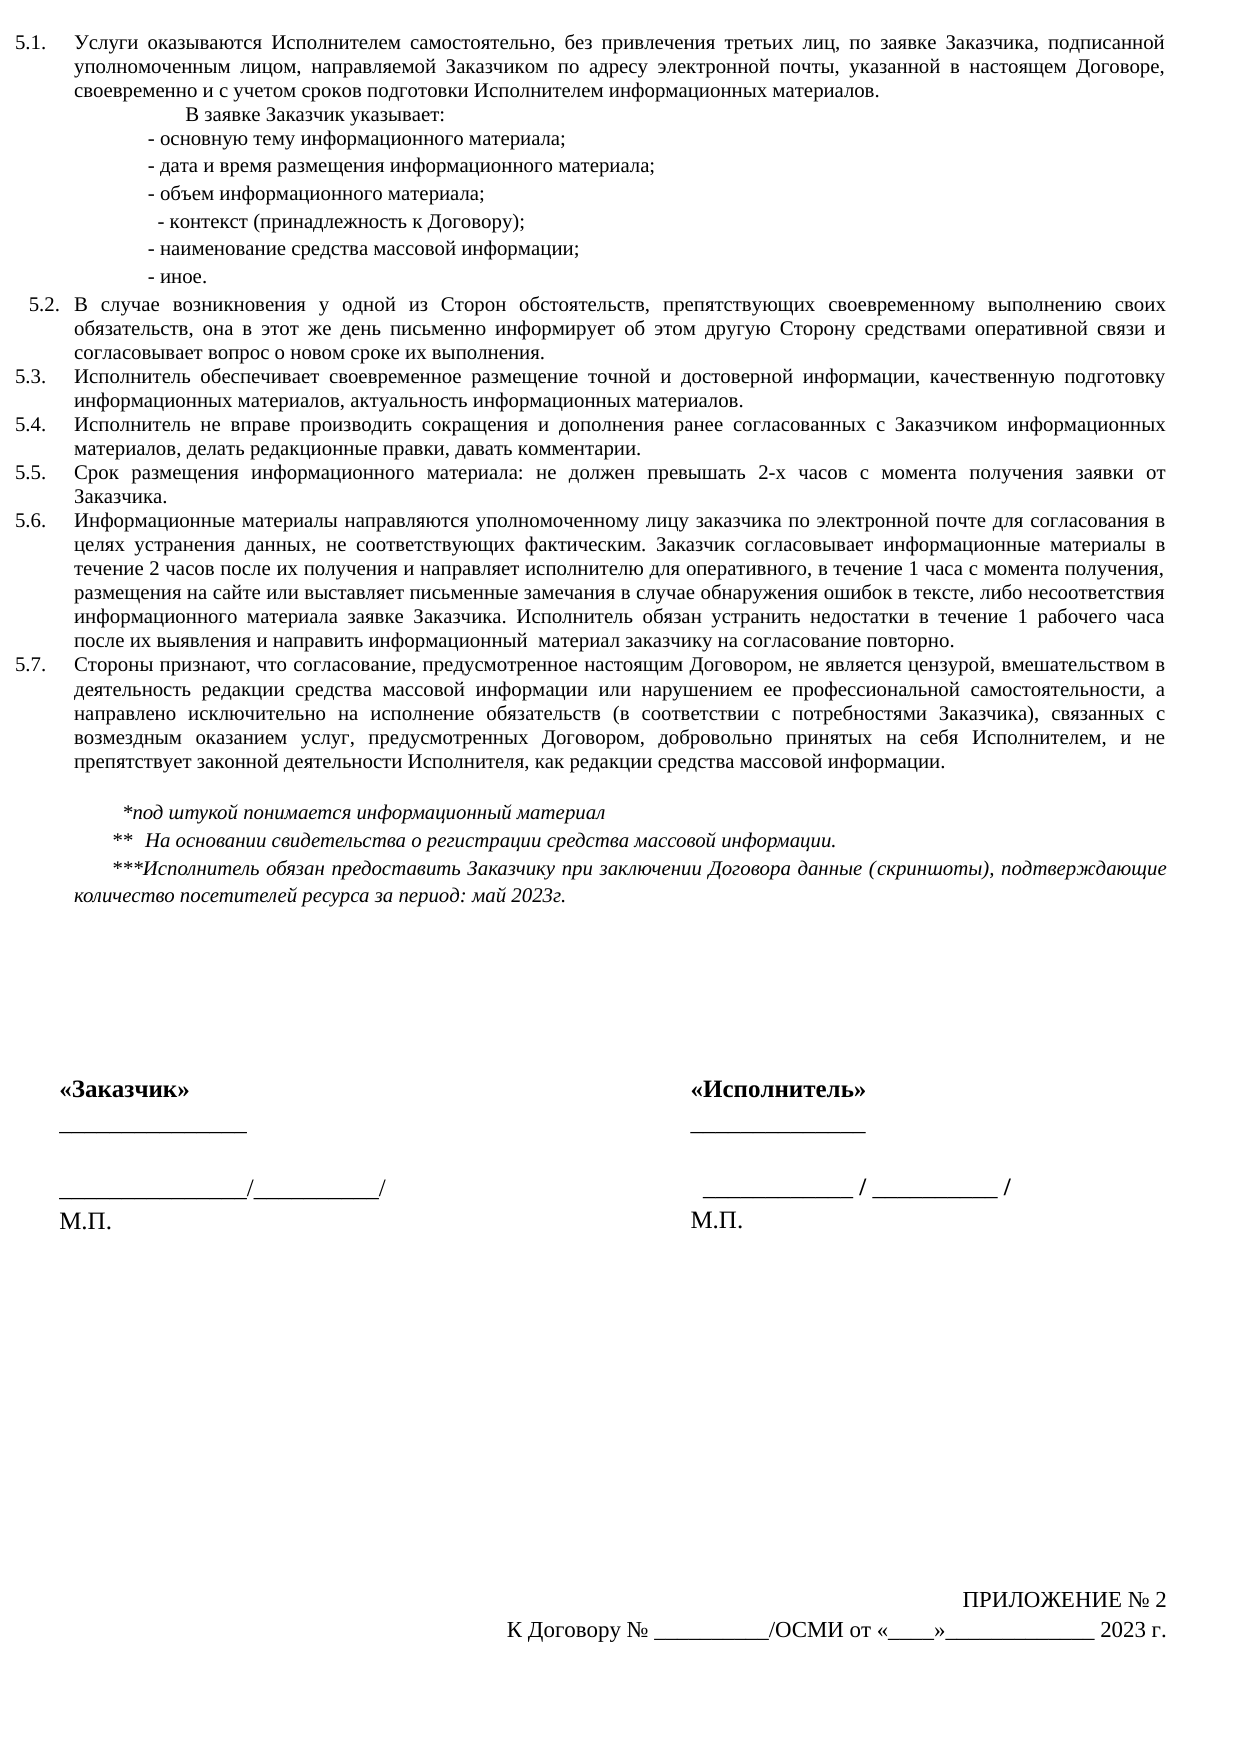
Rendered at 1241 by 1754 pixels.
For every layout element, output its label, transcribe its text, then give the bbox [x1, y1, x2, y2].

table_header «Исполнитель» ______________ ____________ / __________ / М.П. [690, 1074, 1187, 1337]
text ***Исполнитель обязан предоставить Заказчику при заключении Договора данные (скриншоты), подтверждающие количество посетителей ресурса за период: май 2023г. [74, 856, 1167, 907]
text *под штукой понимается информационный материал [74, 800, 1167, 824]
list Срок размещения информационного материала: не должен превышать 2-х часов с момента получения заявки от Заказчика. [15, 460, 1167, 508]
text - контекст (принадлежность к Договору); [74, 209, 1167, 233]
text - основную тему информационного материала; [74, 126, 1167, 150]
list В случае возникновения у одной из Сторон обстоятельств, препятствующих своевременному выполнению своих обязательств, она в этот же день письменно информирует об этом другую Сторону средствами оперативной связи и согласовывает вопрос о новом сроке их выполнения. [28, 291, 1167, 364]
text К Договору № __________/ОСМИ от «____»_____________ 2023 г. [74, 1616, 1167, 1642]
list Исполнитель обеспечивает своевременное размещение точной и достоверной информации, качественную подготовку информационных материалов, актуальность информационных материалов. [15, 364, 1167, 412]
text ** На основании свидетельства о регистрации средства массовой информации. [74, 828, 1167, 852]
list Исполнитель не вправе производить сокращения и дополнения ранее согласованных с Заказчиком информационных материалов, делать редакционные правки, давать комментарии. [15, 412, 1167, 460]
list Стороны признают, что согласование, предусмотренное настоящим Договором, не является цензурой, вмешательством в деятельность редакции средства массовой информации или нарушением ее профессиональной самостоятельности, а направлено исключительно на исполнение обязательств (в соответствии с потребностями Заказчика), связанных с возмездным оказанием услуг, предусмотренных Договором, добровольно принятых на себя Исполнителем, и не препятствует законной деятельности Исполнителя, как редакции средства массовой информации. [15, 652, 1167, 773]
table_header «Заказчик» _______________ _______________/__________/ М.П. [59, 1074, 690, 1337]
text В заявке Заказчик указывает: [185, 102, 1167, 126]
text - наименование средства массовой информации; [74, 236, 1167, 260]
text ПРИЛОЖЕНИЕ № 2 [74, 1586, 1167, 1612]
text - иное. [74, 264, 1167, 288]
text - объем информационного материала; [74, 181, 1167, 205]
list Информационные материалы направляются уполномоченному лицу заказчика по электронной почте для согласования в целях устранения данных, не соответствующих фактическим. Заказчик согласовывает информационные материалы в течение 2 часов после их получения и направляет исполнителю для оперативного, в течение 1 часа с момента получения, размещения на сайте или выставляет письменные замечания в случае обнаружения ошибок в тексте, либо несоответствия информационного материала заявке Заказчика. Исполнитель обязан устранить недостатки в течение 1 рабочего часа после их выявления и направить информационный материал заказчику на согласование повторно. [15, 508, 1167, 652]
text - дата и время размещения информационного материала; [74, 153, 1167, 177]
list Услуги оказываются Исполнителем самостоятельно, без привлечения третьих лиц, по заявке Заказчика, подписанной уполномоченным лицом, направляемой Заказчиком по адресу электронной почты, указанной в настоящем Договоре, своевременно и с учетом сроков подготовки Исполнителем информационных материалов. [15, 29, 1167, 102]
